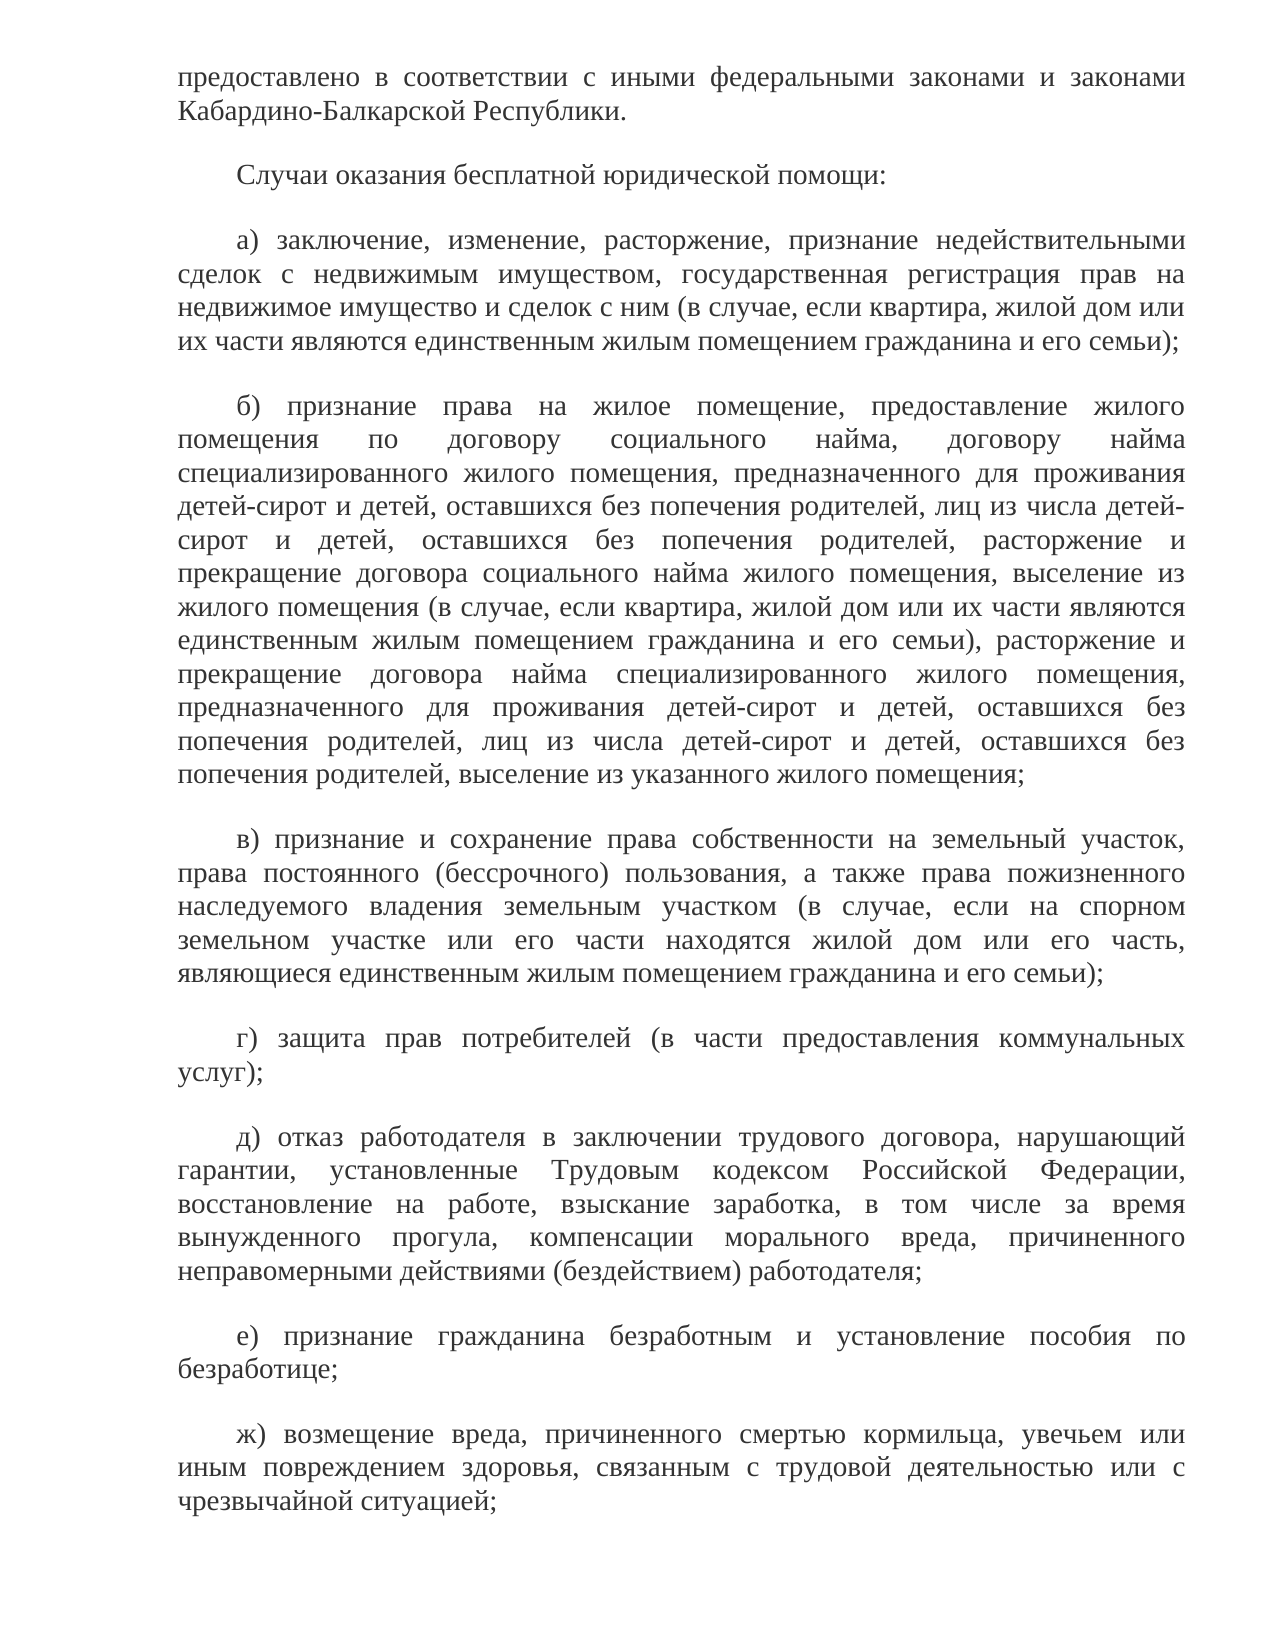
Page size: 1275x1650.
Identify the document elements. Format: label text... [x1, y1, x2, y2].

text в) признание и сохранение права собственности на земельный участок, права постоянного (бессрочного) пользования, а также права пожизненного наследуемого владения земельным участком (в случае, если на спорном земельном участке или его части находятся жилой дом или его часть, являющиеся единственным жилым помещением гражданина и его семьи); [177, 821, 1186, 989]
text г) защита прав потребителей (в части предоставления коммунальных услуг); [177, 1020, 1186, 1087]
text ж) возмещение вреда, причиненного смертью кормильца, увечьем или иным повреждением здоровья, связанным с трудовой деятельностью или с чрезвычайной ситуацией; [177, 1416, 1186, 1517]
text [177, 59, 1186, 126]
text е) признание гражданина безработным и установление пособия по безработице; [177, 1318, 1186, 1385]
text а) заключение, изменение, расторжение, признание недействительными сделок с недвижимым имуществом, государственная регистрация прав на недвижимое имущество и сделок с ним (в случае, если квартира, жилой дом или их части являются единственным жилым помещением гражданина и его семьи); [177, 222, 1186, 356]
text д) отказ работодателя в заключении трудового договора, нарушающий гарантии, установленные Трудовым кодексом Российской Федерации, восстановление на работе, взыскание заработка, в том числе за время вынужденного прогула, компенсации морального вреда, причиненного неправомерными действиями (бездействием) работодателя; [177, 1119, 1186, 1286]
text б) признание права на жилое помещение, предоставление жилого помещения по договору социального найма, договору найма специализированного жилого помещения, предназначенного для проживания детей-сирот и детей, оставшихся без попечения родителей, лиц из числа детей-сирот и детей, оставшихся без попечения родителей, расторжение и прекращение договора социального найма жилого помещения, выселение из жилого помещения (в случае, если квартира, жилой дом или их части являются единственным жилым помещением гражданина и его семьи), расторжение и прекращение договора найма специализированного жилого помещения, предназначенного для проживания детей-сирот и детей, оставшихся без попечения родителей, лиц из числа детей-сирот и детей, оставшихся без попечения родителей, выселение из указанного жилого помещения; [177, 388, 1186, 790]
text Случаи оказания бесплатной юридической помощи: [177, 157, 1186, 191]
